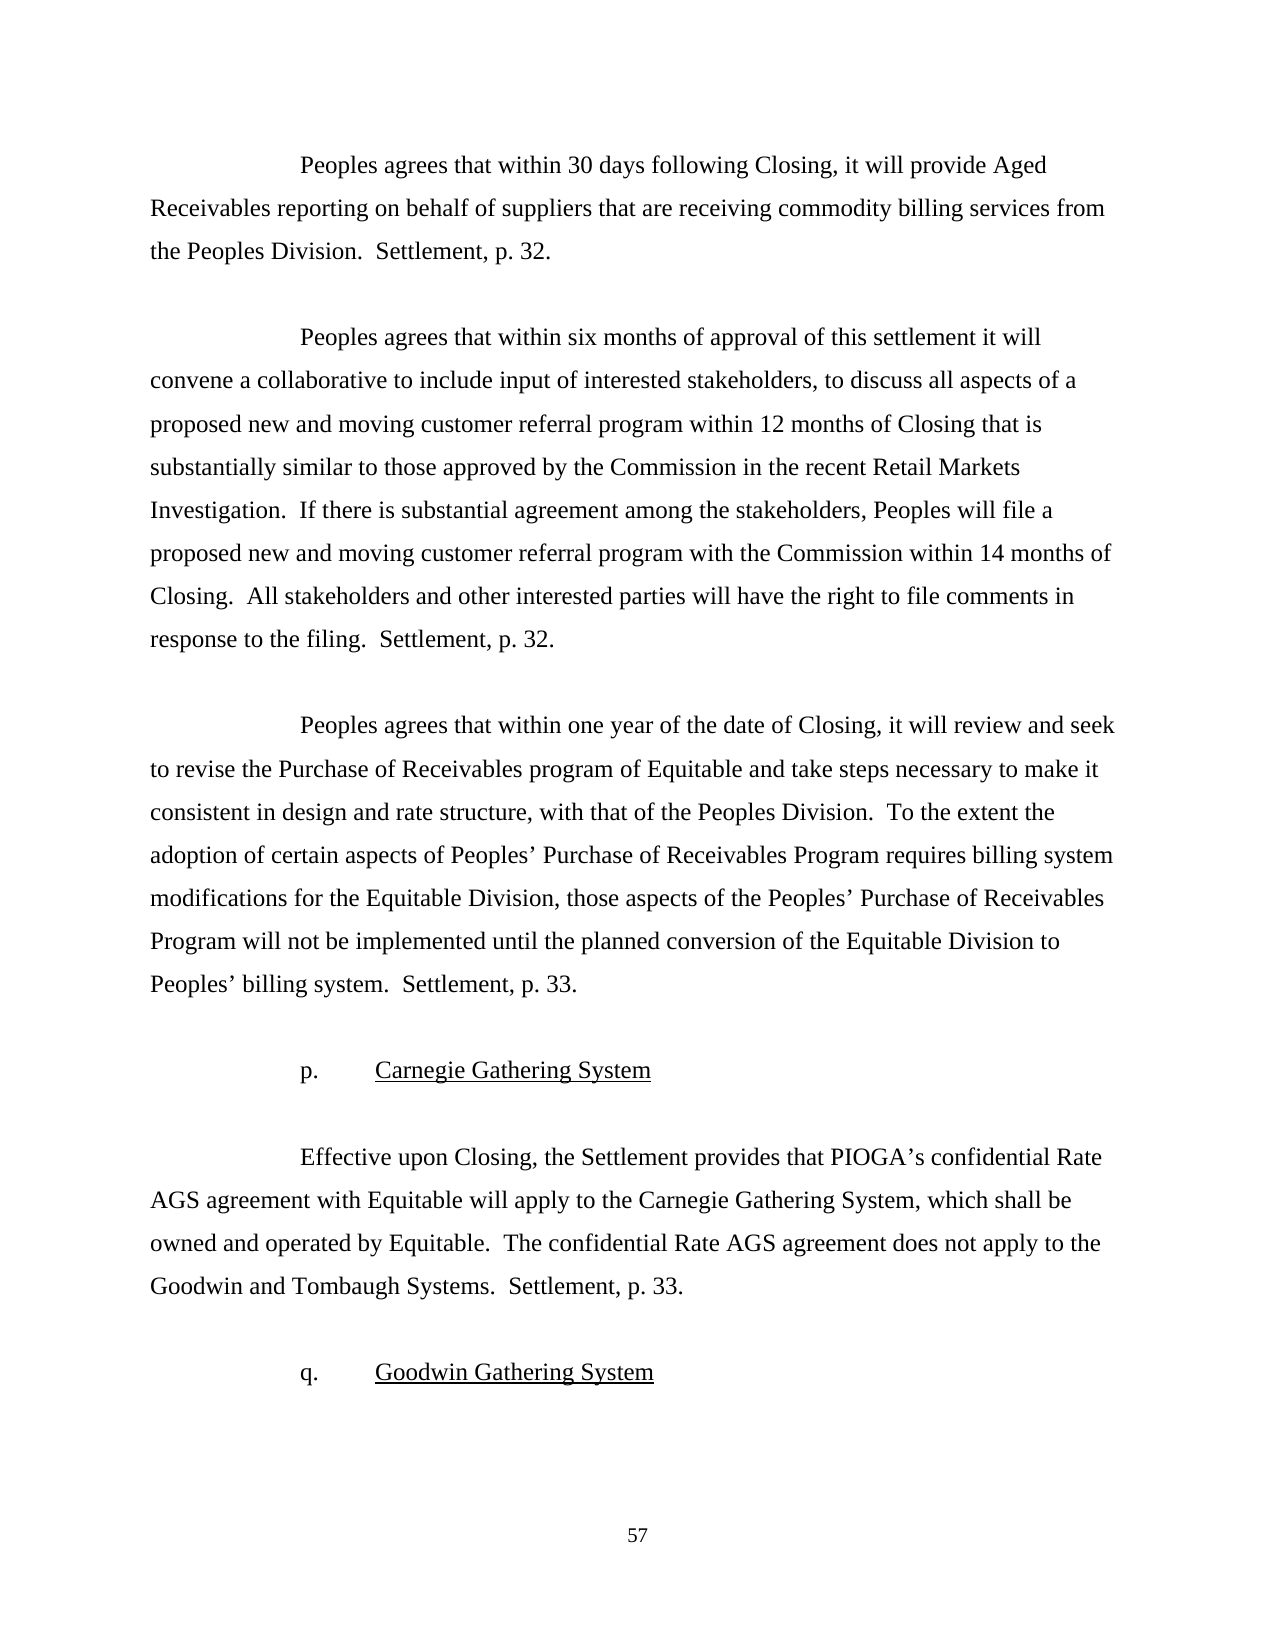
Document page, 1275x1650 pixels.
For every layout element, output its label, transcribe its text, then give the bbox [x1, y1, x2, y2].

list q. Goodwin Gathering System [150, 1357, 1125, 1386]
list Effective upon Closing, the Settlement provides that PIOGA’s confidential Rate AGS agreement with Equitable will apply to the Carnegie Gathering System, which shall be owned and operated by Equitable. The confidential Rate AGS agreement does not apply to the Goodwin and Tombaugh Systems. Settlement, p. 33. [150, 1142, 1125, 1300]
list Peoples agrees that within one year of the date of Closing, it will review and seek to revise the Purchase of Receivables program of Equitable and take steps necessary to make it consistent in design and rate structure, with that of the Peoples Division. To the extent the adoption of certain aspects of Peoples’ Purchase of Receivables Program requires billing system modifications for the Equitable Division, those aspects of the Peoples’ Purchase of Receivables Program will not be implemented until the planned conversion of the Equitable Division to Peoples’ billing system. Settlement, p. 33. [150, 711, 1125, 998]
list p. Carnegie Gathering System [150, 1056, 1125, 1084]
list Peoples agrees that within 30 days following Closing, it will provide Aged Receivables reporting on behalf of suppliers that are receiving commodity billing services from the Peoples Division. Settlement, p. 32. [150, 150, 1125, 265]
list Peoples agrees that within six months of approval of this settlement it will convene a collaborative to include input of interested stakeholders, to discuss all aspects of a proposed new and moving customer referral program within 12 months of Closing that is substantially similar to those approved by the Commission in the recent Retail Markets Investigation. If there is substantial agreement among the stakeholders, Peoples will file a proposed new and moving customer referral program with the Commission within 14 months of Closing. All stakeholders and other interested parties will have the right to file comments in response to the filing. Settlement, p. 32. [150, 322, 1125, 653]
